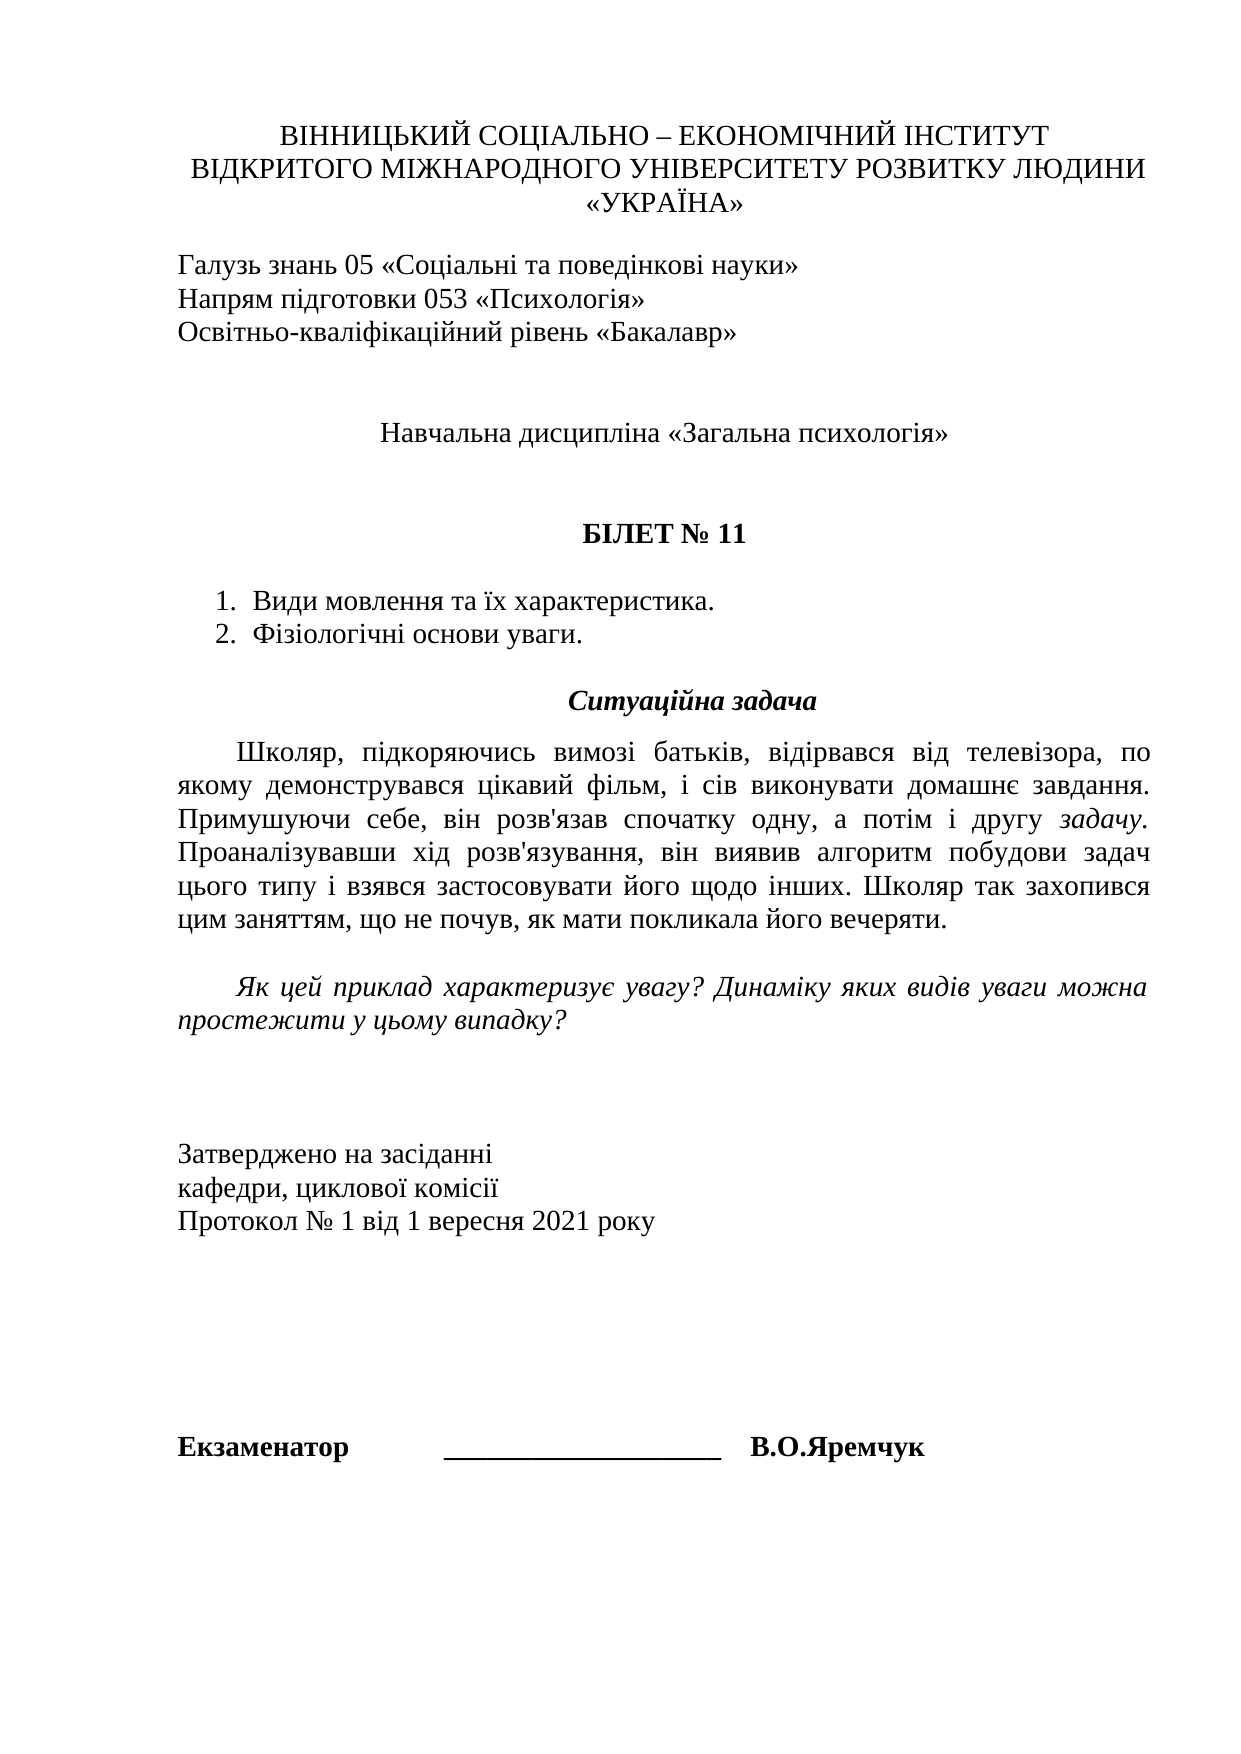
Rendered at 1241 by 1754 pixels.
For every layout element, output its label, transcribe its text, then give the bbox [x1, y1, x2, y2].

text Затверджено на засіданні [177, 1136, 1152, 1170]
text ВІННИЦЬКИЙ СОЦІАЛЬНО – ЕКОНОМІЧНИЙ ІНСТИТУТ [177, 118, 1152, 152]
text Як цей приклад характеризує увагу? Динаміку яких видів уваги можна простежити у цьому випадку? [177, 969, 1152, 1036]
text Екзаменатор ___________________ В.О.Яремчук [177, 1429, 1152, 1462]
text кафедри, циклової комісії [177, 1170, 1152, 1203]
text Освітньо-кваліфікаційний рівень «Бакалавр» [177, 314, 1152, 348]
text Галузь знань 05 «Соціальні та поведінкові науки» [177, 247, 1152, 281]
text ВІДКРИТОГО МІЖНАРОДНОГО УНІВЕРСИТЕТУ РОЗВИТКУ ЛЮДИНИ «УКРАЇНА» [177, 152, 1152, 219]
text Напрям підготовки 053 «Психологія» [177, 281, 1152, 314]
list Фізіологічні основи уваги. [215, 616, 1152, 650]
text Школяр, підкоряючись вимозі батьків, відірвався від телевізора, по якому демонструвався цікавий фільм, і сів виконувати домашнє завдання. Примушуючи себе, він розв'язав спочатку одну, а потім і другу задачу. Проаналізувавши хід розв'язування, він виявив алгоритм побудови задач цього типу і взявся застосовувати його щодо інших. Школяр так захопився цим заняттям, що не почув, як мати покликала його вечеряти. [177, 734, 1152, 935]
text Протокол № 1 від 1 вересня 2021 року [177, 1203, 1152, 1237]
text БІЛЕТ № 11 [177, 516, 1152, 549]
text Навчальна дисципліна «Загальна психологія» [177, 415, 1152, 449]
list Види мовлення та їх характеристика. [215, 583, 1152, 616]
text Ситуаційна задача [177, 683, 1152, 717]
